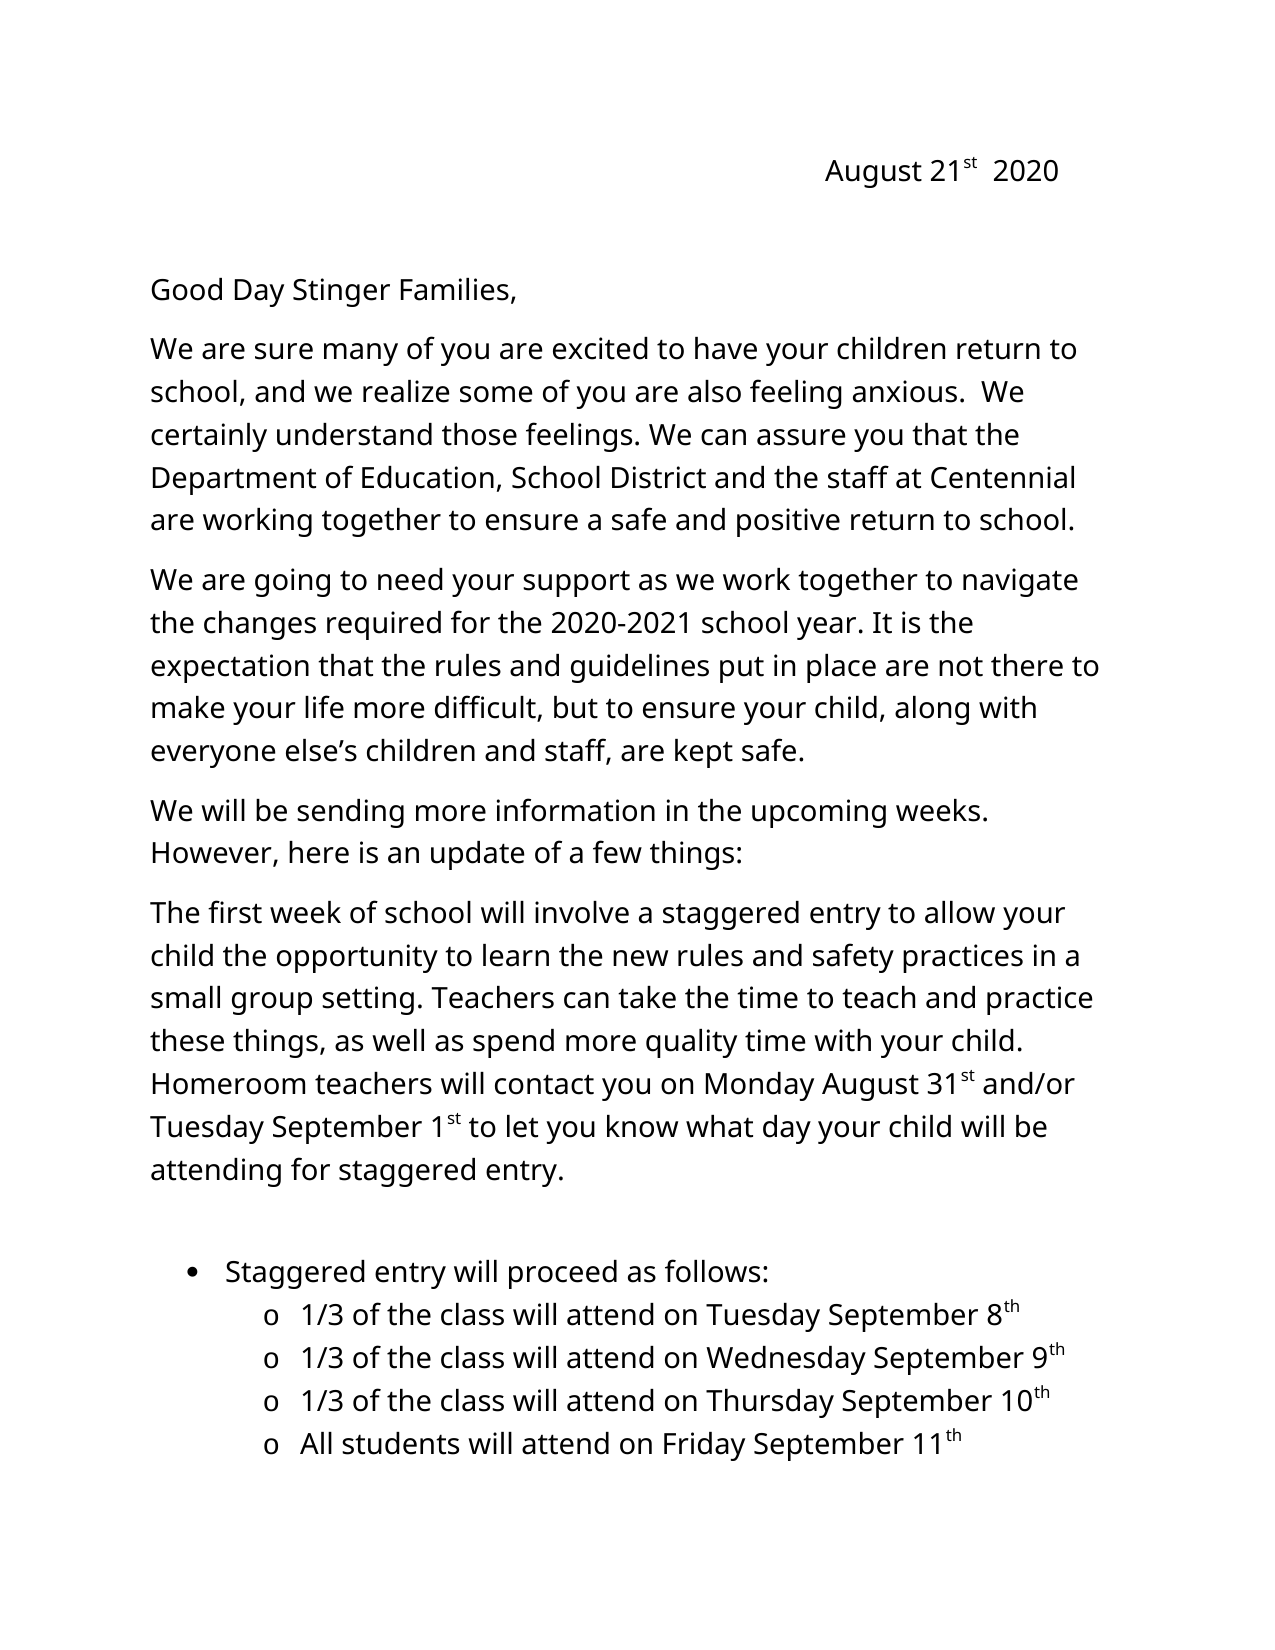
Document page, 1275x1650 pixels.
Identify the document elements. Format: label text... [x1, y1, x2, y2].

text August 21st 2020 [150, 150, 1125, 190]
list Staggered entry will proceed as follows: [187, 1251, 1125, 1291]
text Good Day Stinger Families, [150, 269, 1125, 309]
list 1/3 of the class will attend on Wednesday September 9th [262, 1337, 1125, 1377]
list 1/3 of the class will attend on Thursday September 10th [262, 1380, 1125, 1420]
text We are going to need your support as we work together to navigate the changes required for the 2020-2021 school year. It is the expectation that the rules and guidelines put in place are not there to make your life more difficult, but to ensure your child, along with everyone else’s children and staff, are kept safe. [150, 559, 1125, 770]
text We are sure many of you are excited to have your children return to school, and we realize some of you are also feeling anxious. We certainly understand those feelings. We can assure you that the Department of Education, School District and the staff at Centennial are working together to ensure a safe and positive return to school. [150, 328, 1125, 539]
list All students will attend on Friday September 11th [262, 1423, 1125, 1463]
list 1/3 of the class will attend on Tuesday September 8th [262, 1294, 1125, 1334]
text The first week of school will involve a staggered entry to allow your child the opportunity to learn the new rules and safety practices in a small group setting. Teachers can take the time to teach and practice these things, as well as spend more quality time with your child. Homeroom teachers will contact you on Monday August 31st and/or Tuesday September 1st to let you know what day your child will be attending for staggered entry. [150, 892, 1125, 1189]
text We will be sending more information in the upcoming weeks. However, here is an update of a few things: [150, 790, 1125, 872]
